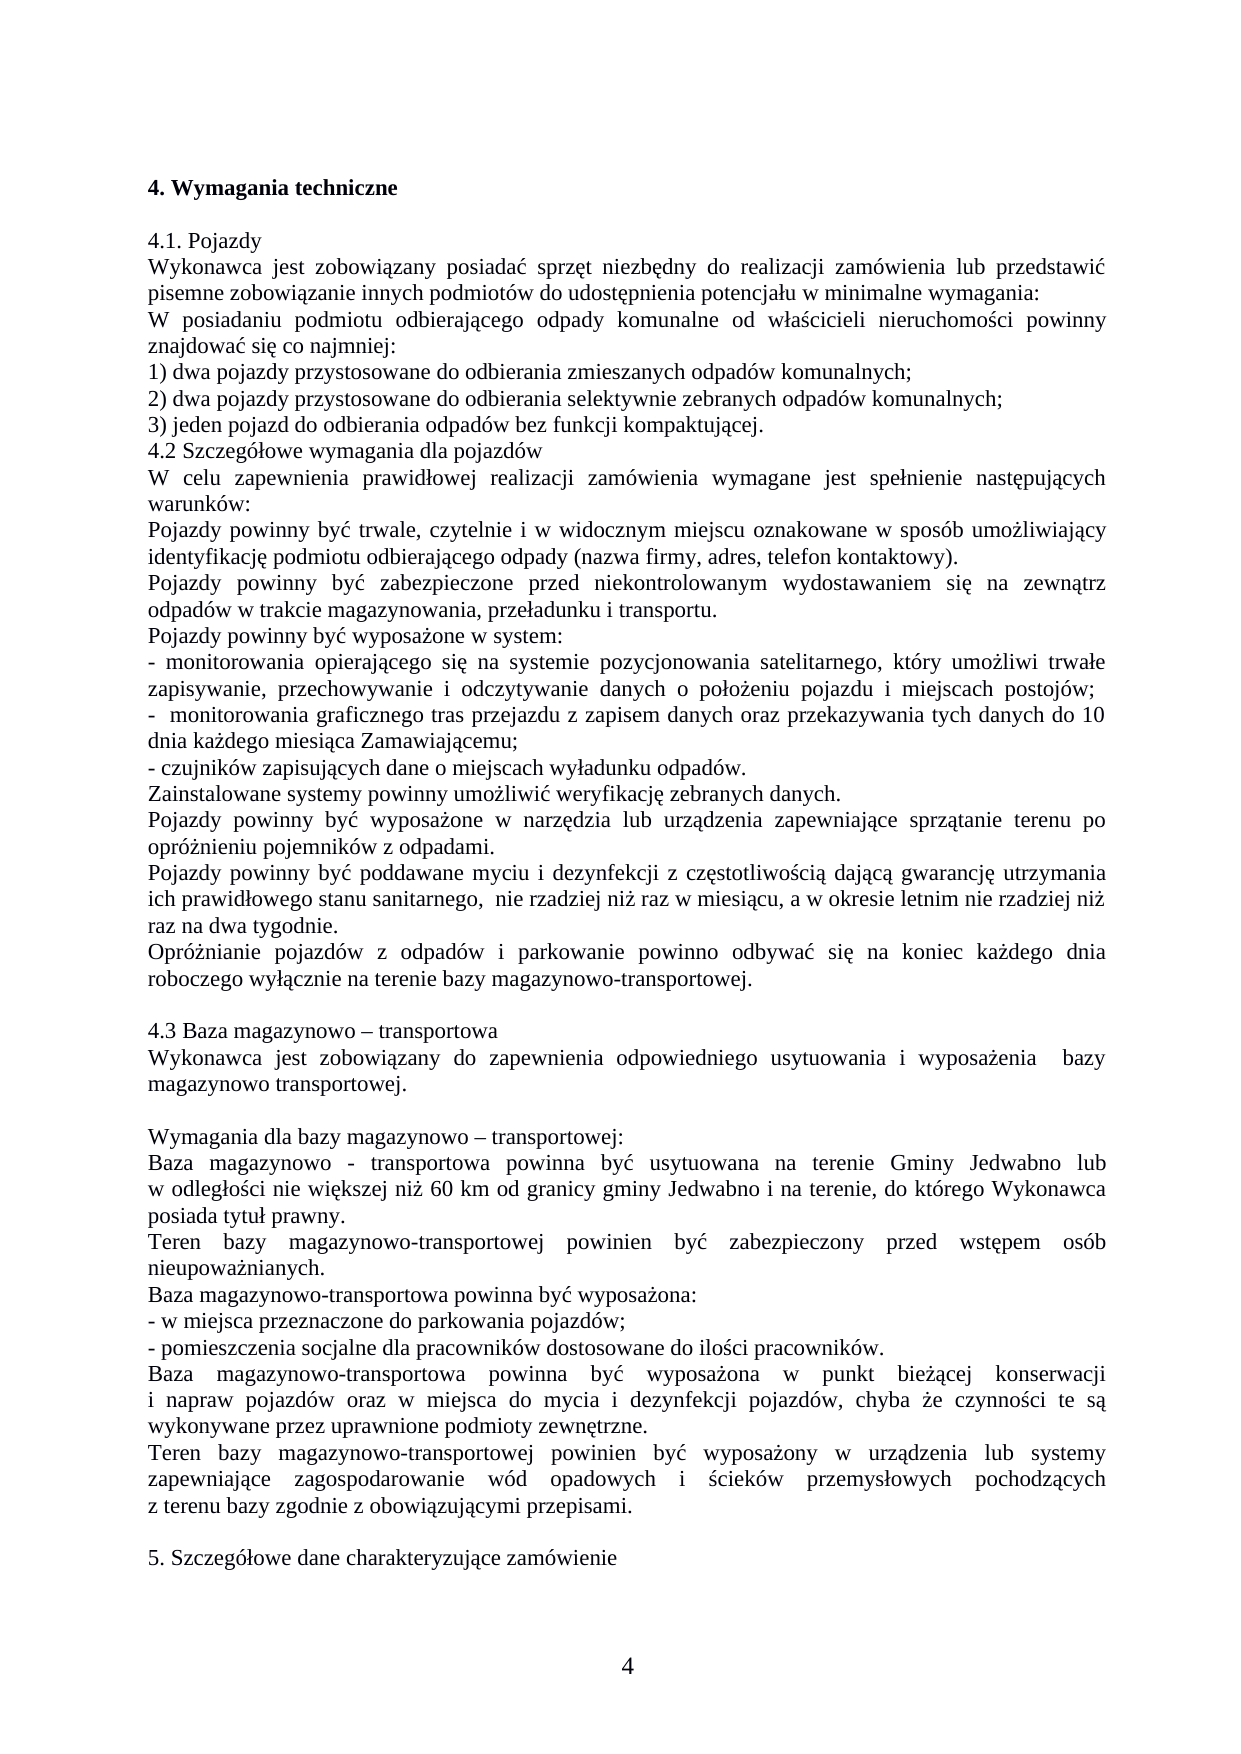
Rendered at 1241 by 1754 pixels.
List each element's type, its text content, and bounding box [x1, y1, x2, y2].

text Pojazdy powinny być trwale, czytelnie i w widocznym miejscu oznakowane w sposób umożliwiający identyfikację podmiotu odbierającego odpady (nazwa firmy, adres, telefon kontaktowy). [148, 517, 1107, 569]
text Baza magazynowo-transportowa powinna być wyposażona w punkt bieżącej konserwacji i napraw pojazdów oraz w miejsca do mycia i dezynfekcji pojazdów, chyba że czynności te są wykonywane przez uprawnione podmioty zewnętrzne. [148, 1360, 1107, 1439]
text Pojazdy powinny być zabezpieczone przed niekontrolowanym wydostawaniem się na zewnątrz odpadów w trakcie magazynowania, przeładunku i transportu. [148, 569, 1107, 622]
text - pomieszczenia socjalne dla pracowników dostosowane do ilości pracowników. [148, 1333, 1107, 1360]
text Wykonawca jest zobowiązany posiadać sprzęt niezbędny do realizacji zamówienia lub przedstawić pisemne zobowiązanie innych podmiotów do udostępnienia potencjału w minimalne wymagania: [148, 253, 1107, 306]
text 5. Szczegółowe dane charakteryzujące zamówienie [148, 1544, 1107, 1571]
text - w miejsca przeznaczone do parkowania pojazdów; [148, 1307, 1107, 1333]
text - czujników zapisujących dane o miejscach wyładunku odpadów. [148, 754, 1107, 780]
text Teren bazy magazynowo-transportowej powinien być zabezpieczony przed wstępem osób nieupoważnianych. [148, 1228, 1107, 1281]
text Pojazdy powinny być poddawane myciu i dezynfekcji z częstotliwością dającą gwarancję utrzymania ich prawidłowego stanu sanitarnego, nie rzadziej niż raz w miesiącu, a w okresie letnim nie rzadziej niż raz na dwa tygodnie. [148, 859, 1107, 938]
text Zainstalowane systemy powinny umożliwić weryfikację zebranych danych. [148, 780, 1107, 806]
text 4.1. Pojazdy [148, 227, 1107, 253]
text 4. Wymagania techniczne [148, 174, 1107, 200]
text Opróżnianie pojazdów z odpadów i parkowanie powinno odbywać się na koniec każdego dnia roboczego wyłącznie na terenie bazy magazynowo-transportowej. [148, 938, 1107, 991]
text Baza magazynowo-transportowa powinna być wyposażona: [148, 1281, 1107, 1307]
text Pojazdy powinny być wyposażone w system: [148, 622, 1107, 648]
text Pojazdy powinny być wyposażone w narzędzia lub urządzenia zapewniające sprzątanie terenu po opróżnieniu pojemników z odpadami. [148, 806, 1107, 859]
text 3) jeden pojazd do odbierania odpadów bez funkcji kompaktującej. [148, 411, 1107, 437]
text Wymagania dla bazy magazynowo – transportowej: [148, 1123, 1107, 1149]
text W posiadaniu podmiotu odbierającego odpady komunalne od właścicieli nieruchomości powinny znajdować się co najmniej: [148, 306, 1107, 358]
text 4.3 Baza magazynowo – transportowa [148, 1017, 1107, 1044]
text Wykonawca jest zobowiązany do zapewnienia odpowiedniego usytuowania i wyposażenia bazy magazynowo transportowej. [148, 1044, 1107, 1096]
text W celu zapewnienia prawidłowej realizacji zamówienia wymagane jest spełnienie następujących warunków: [148, 464, 1107, 517]
text 1) dwa pojazdy przystosowane do odbierania zmieszanych odpadów komunalnych; [148, 358, 1107, 385]
text 4.2 Szczegółowe wymagania dla pojazdów [148, 437, 1107, 464]
text 2) dwa pojazdy przystosowane do odbierania selektywnie zebranych odpadów komunalnych; [148, 385, 1107, 411]
text Baza magazynowo - transportowa powinna być usytuowana na terenie Gminy Jedwabno lub w odległości nie większej niż 60 km od granicy gminy Jedwabno i na terenie, do którego Wykonawca posiada tytuł prawny. [148, 1149, 1107, 1228]
text - monitorowania opierającego się na systemie pozycjonowania satelitarnego, który umożliwi trwałe zapisywanie, przechowywanie i odczytywanie danych o położeniu pojazdu i miejscach postojów; - monitorowania graficznego tras przejazdu z zapisem danych oraz przekazywania tych danych do 10 dnia każdego miesiąca Zamawiającemu; [148, 648, 1107, 754]
text Teren bazy magazynowo-transportowej powinien być wyposażony w urządzenia lub systemy zapewniające zagospodarowanie wód opadowych i ścieków przemysłowych pochodzących z terenu bazy zgodnie z obowiązującymi przepisami. [148, 1439, 1107, 1518]
